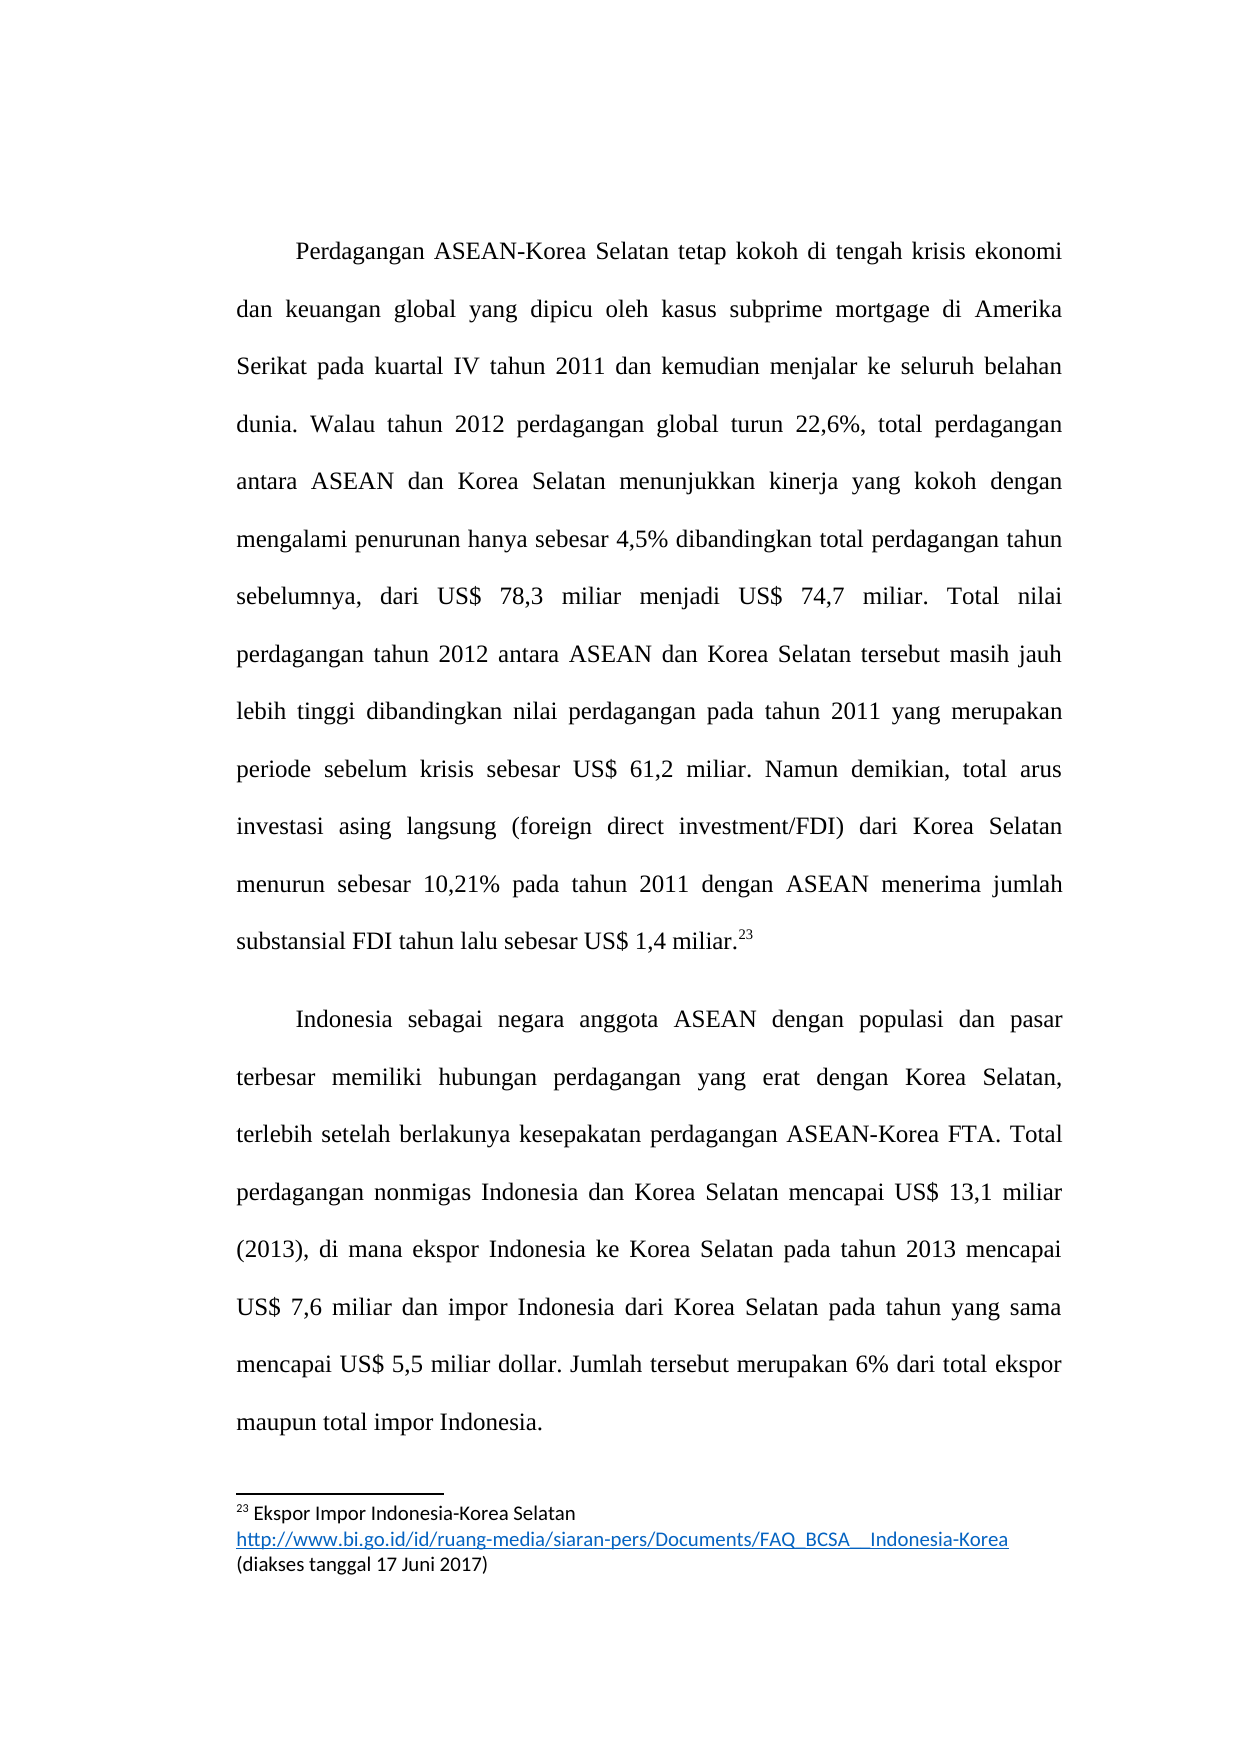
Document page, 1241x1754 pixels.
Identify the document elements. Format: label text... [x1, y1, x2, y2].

text Perdagangan ASEAN-Korea Selatan tetap kokoh di tengah krisis ekonomi dan keuangan global yang dipicu oleh kasus subprime mortgage di Amerika Serikat pada kuartal IV tahun 2011 dan kemudian menjalar ke seluruh belahan dunia. Walau tahun 2012 perdagangan global turun 22,6%, total perdagangan antara ASEAN dan Korea Selatan menunjukkan kinerja yang kokoh dengan mengalami penurunan hanya sebesar 4,5% dibandingkan total perdagangan tahun sebelumnya, dari US$ 78,3 miliar menjadi US$ 74,7 miliar. Total nilai perdagangan tahun 2012 antara ASEAN dan Korea Selatan tersebut masih jauh lebih tinggi dibandingkan nilai perdagangan pada tahun 2011 yang merupakan periode sebelum krisis sebesar US$ 61,2 miliar. Namun demikian, total arus investasi asing langsung (foreign direct investment/FDI) dari Korea Selatan menurun sebesar 10,21% pada tahun 2011 dengan ASEAN menerima jumlah substansial FDI tahun lalu sebesar US$ 1,4 miliar. [236, 236, 1063, 955]
text Indonesia sebagai negara anggota ASEAN dengan populasi dan pasar terbesar memiliki hubungan perdagangan yang erat dengan Korea Selatan, terlebih setelah berlakunya kesepakatan perdagangan ASEAN-Korea FTA. Total perdagangan nonmigas Indonesia dan Korea Selatan mencapai US$ 13,1 miliar (2013), di mana ekspor Indonesia ke Korea Selatan pada tahun 2013 mencapai US$ 7,6 miliar dan impor Indonesia dari Korea Selatan pada tahun yang sama mencapai US$ 5,5 miliar dollar. Jumlah tersebut merupakan 6% dari total ekspor maupun total impor Indonesia. [236, 1004, 1063, 1436]
